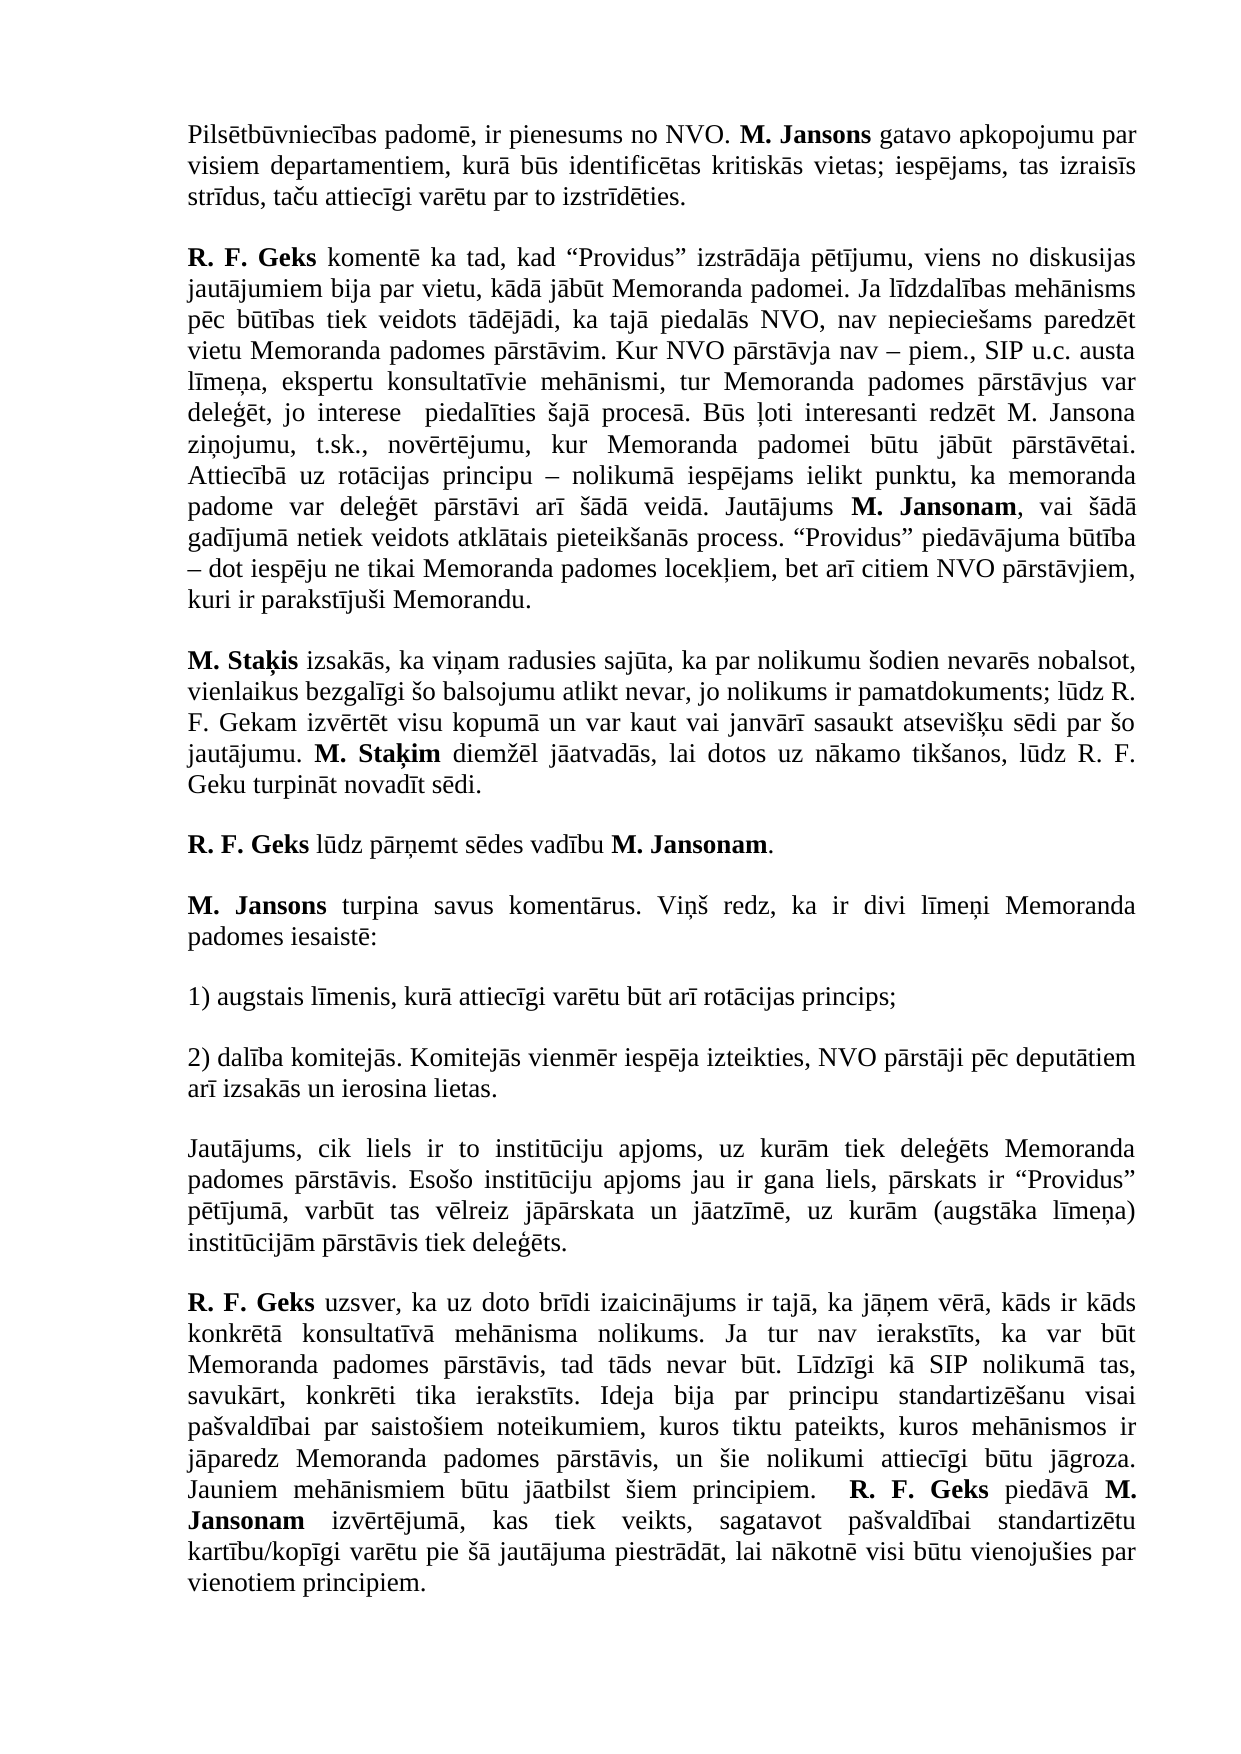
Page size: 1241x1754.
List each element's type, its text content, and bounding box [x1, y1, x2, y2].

text R. F. Geks komentē ka tad, kad “Providus” izstrādāja pētījumu, viens no diskusijas jautājumiem bija par vietu, kādā jābūt Memoranda padomei. Ja līdzdalības mehānisms pēc būtības tiek veidots tādējādi, ka tajā piedalās NVO, nav nepieciešams paredzēt vietu Memoranda padomes pārstāvim. Kur NVO pārstāvja nav – piem., SIP u.c. austa līmeņa, ekspertu konsultatīvie mehānismi, tur Memoranda padomes pārstāvjus var deleģēt, jo interese piedalīties šajā procesā. Būs ļoti interesanti redzēt M. Jansona ziņojumu, t.sk., novērtējumu, kur Memoranda padomei būtu jābūt pārstāvētai. Attiecībā uz rotācijas principu – nolikumā iespējams ielikt punktu, ka memoranda padome var deleģēt pārstāvi arī šādā veidā. Jautājums M. Jansonam, vai šādā gadījumā netiek veidots atklātais pieteikšanās process. “Providus” piedāvājuma būtība – dot iespēju ne tikai Memoranda padomes locekļiem, bet arī citiem NVO pārstāvjiem, kuri ir parakstījuši Memorandu. [187, 241, 1137, 614]
text M. Jansons turpina savus komentārus. Viņš redz, ka ir divi līmeņi Memoranda padomes iesaistē: [187, 889, 1137, 951]
text R. F. Geks lūdz pārņemt sēdes vadību M. Jansonam. [187, 829, 1137, 860]
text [187, 118, 1137, 212]
text 2) dalība komitejās. Komitejās vienmēr iespēja izteikties, NVO pārstāji pēc deputātiem arī izsakās un ierosina lietas. [187, 1041, 1137, 1103]
text M. Staķis izsakās, ka viņam radusies sajūta, ka par nolikumu šodien nevarēs nobalsot, vienlaikus bezgalīgi šo balsojumu atlikt nevar, jo nolikums ir pamatdokuments; lūdz R. F. Gekam izvērtēt visu kopumā un var kaut vai janvārī sasaukt atsevišķu sēdi par šo jautājumu. M. Staķim diemžēl jāatvadās, lai dotos uz nākamo tikšanos, lūdz R. F. Geku turpināt novadīt sēdi. [187, 644, 1137, 799]
text 1) augstais līmenis, kurā attiecīgi varētu būt arī rotācijas princips; [187, 980, 1137, 1012]
text Jautājums, cik liels ir to institūciju apjoms, uz kurām tiek deleģēts Memoranda padomes pārstāvis. Esošo institūciju apjoms jau ir gana liels, pārskats ir “Providus” pētījumā, varbūt tas vēlreiz jāpārskata un jāatzīmē, uz kurām (augstāka līmeņa) institūcijām pārstāvis tiek deleģēts. [187, 1132, 1137, 1257]
text R. F. Geks uzsver, ka uz doto brīdi izaicinājums ir tajā, ka jāņem vērā, kāds ir kāds konkrētā konsultatīvā mehānisma nolikums. Ja tur nav ierakstīts, ka var būt Memoranda padomes pārstāvis, tad tāds nevar būt. Līdzīgi kā SIP nolikumā tas, savukārt, konkrēti tika ierakstīts. Ideja bija par principu standartizēšanu visai pašvaldībai par saistošiem noteikumiem, kuros tiktu pateikts, kuros mehānismos ir jāparedz Memoranda padomes pārstāvis, un šie nolikumi attiecīgi būtu jāgroza. Jauniem mehānismiem būtu jāatbilst šiem principiem. R. F. Geks piedāvā M. Jansonam izvērtējumā, kas tiek veikts, sagatavot pašvaldībai standartizētu kartību/kopīgi varētu pie šā jautājuma piestrādāt, lai nākotnē visi būtu vienojušies par vienotiem principiem. [187, 1286, 1137, 1597]
